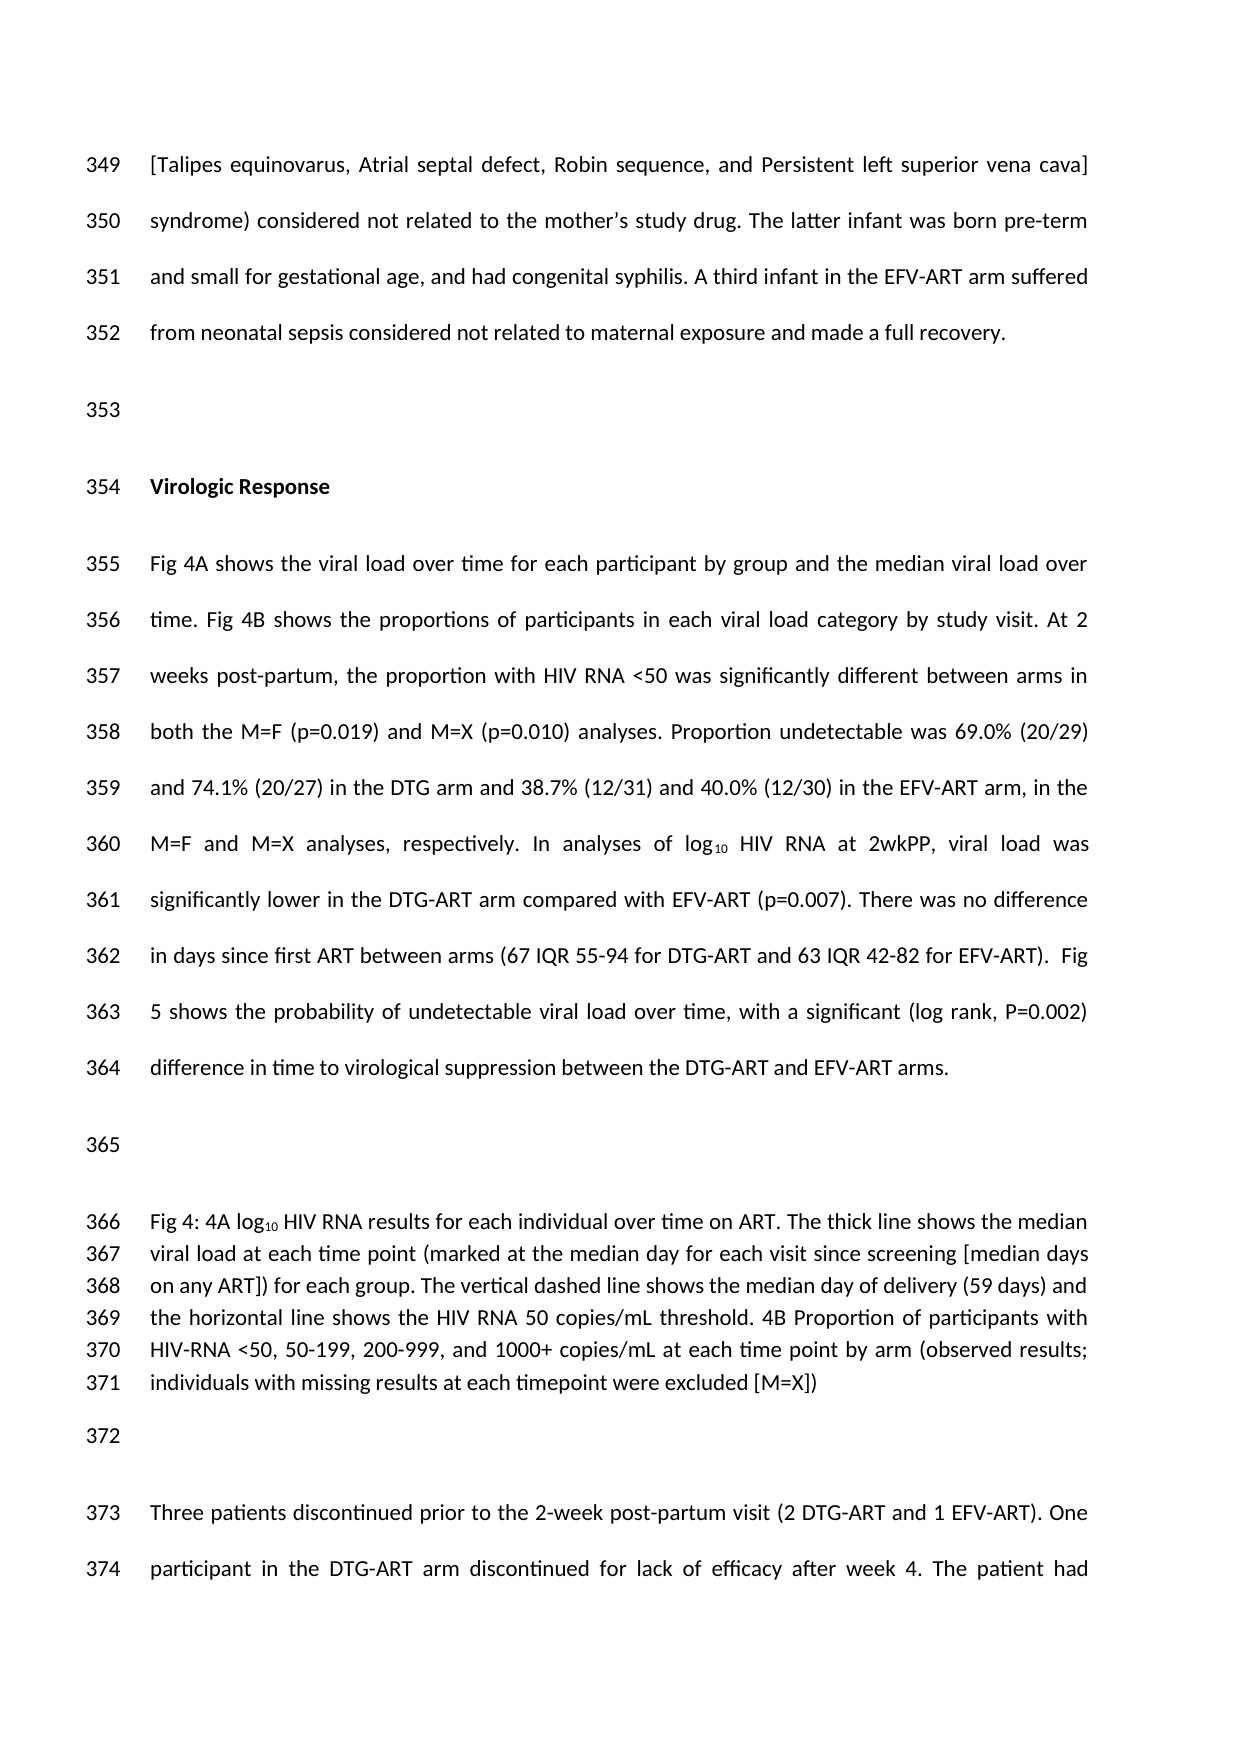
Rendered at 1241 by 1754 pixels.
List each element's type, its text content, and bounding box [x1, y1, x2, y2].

text Fig 4A shows the viral load over time for each participant by group and the median viral load over time. Fig 4B shows the proportions of participants in each viral load category by study visit. At 2 weeks post-partum, the proportion with HIV RNA <50 was significantly different between arms in both the M=F (p=0.019) and M=X (p=0.010) analyses. Proportion undetectable was 69.0% (20/29) and 74.1% (20/27) in the DTG arm and 38.7% (12/31) and 40.0% (12/30) in the EFV-ART arm, in the M=F and M=X analyses, respectively. In analyses of log10 HIV RNA at 2wkPP, viral load was significantly lower in the DTG-ART arm compared with EFV-ART (p=0.007). There was no difference in days since first ART between arms (67 IQR 55-94 for DTG-ART and 63 IQR 42-82 for EFV-ART). Fig 5 shows the probability of undetectable viral load over time, with a significant (log rank, P=0.002) difference in time to virological suppression between the DTG-ART and EFV-ART arms. [150, 549, 1090, 1081]
text Fig 4: 4A log10 HIV RNA results for each individual over time on ART. The thick line shows the median viral load at each time point (marked at the median day for each visit since screening [median days on any ART]) for each group. The vertical dashed line shows the median day of delivery (59 days) and the horizontal line shows the HIV RNA 50 copies/mL threshold. 4B Proportion of participants with HIV-RNA <50, 50-199, 200-999, and 1000+ copies/mL at each time point by arm (observed results; individuals with missing results at each timepoint were excluded [M=X]) [150, 1207, 1090, 1396]
text Virologic Response [150, 472, 1090, 500]
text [150, 1498, 1090, 1582]
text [150, 150, 1090, 346]
